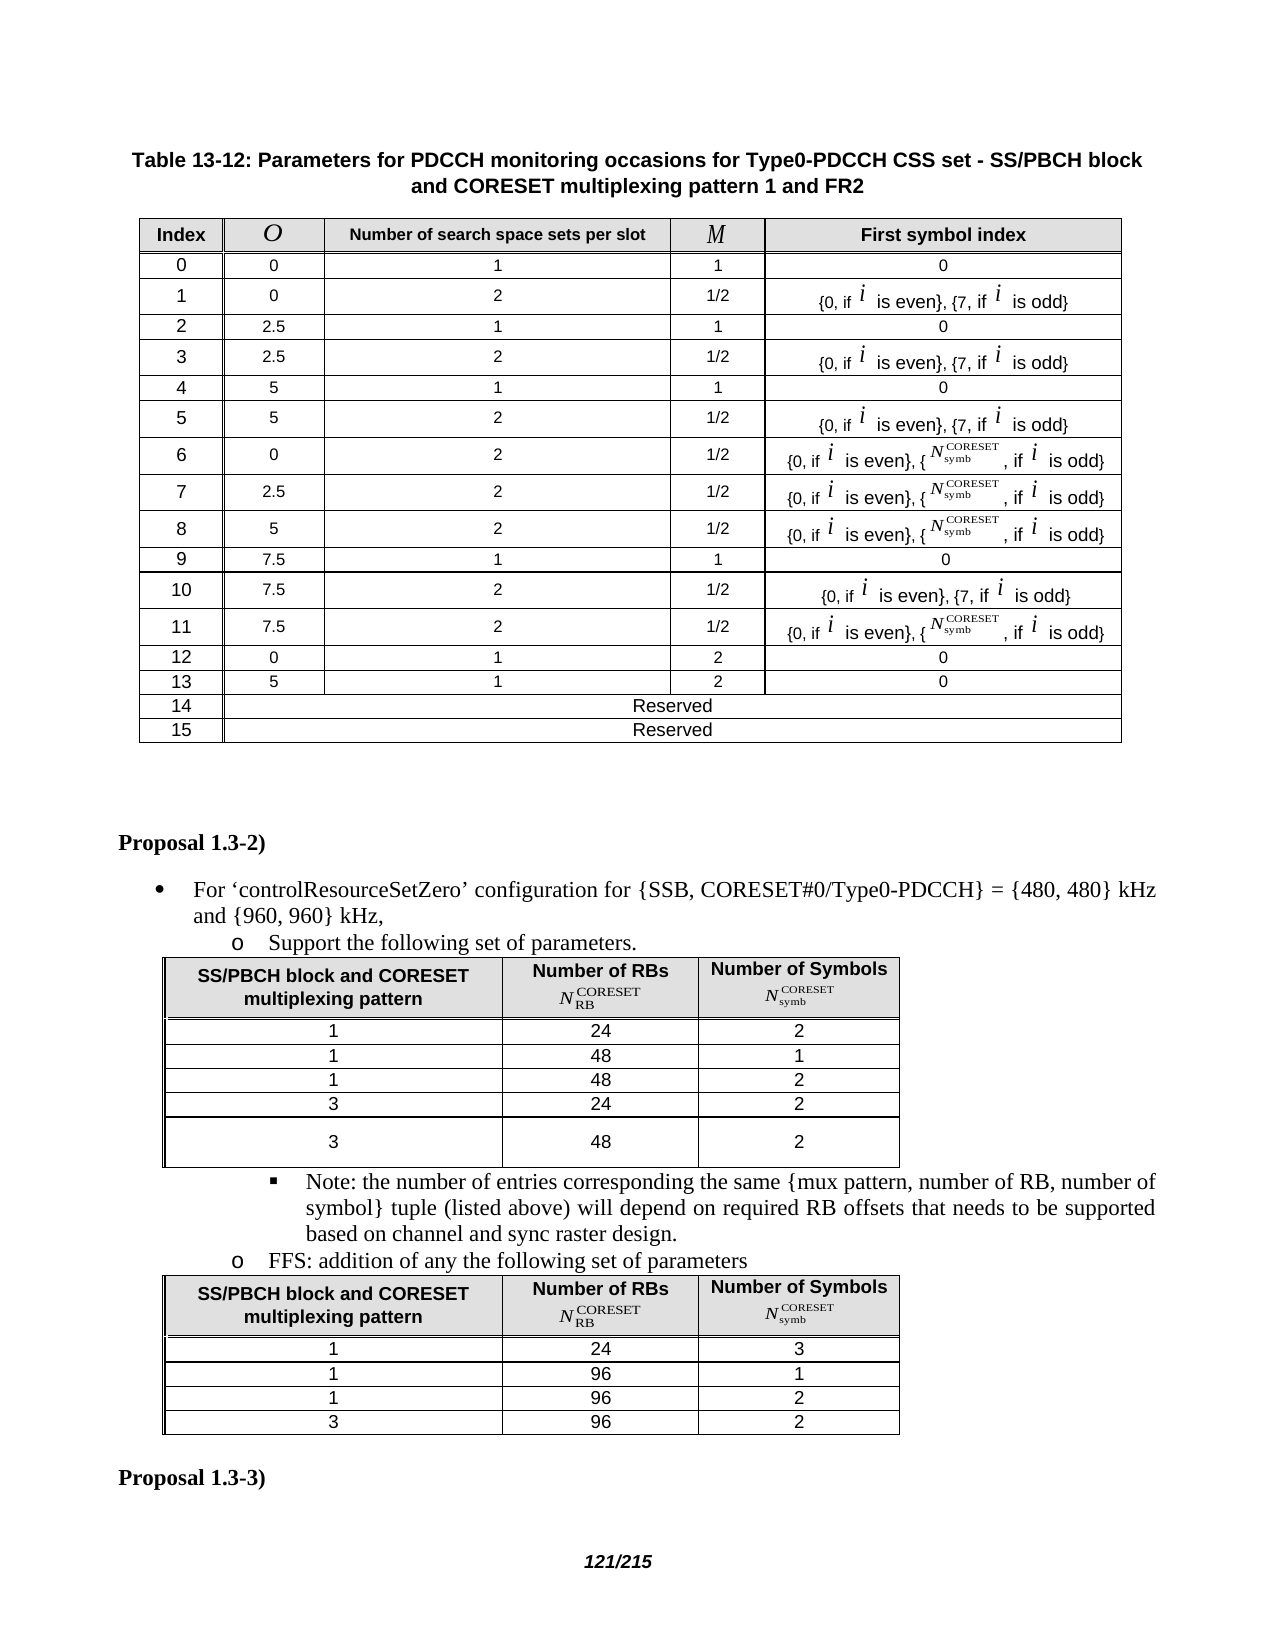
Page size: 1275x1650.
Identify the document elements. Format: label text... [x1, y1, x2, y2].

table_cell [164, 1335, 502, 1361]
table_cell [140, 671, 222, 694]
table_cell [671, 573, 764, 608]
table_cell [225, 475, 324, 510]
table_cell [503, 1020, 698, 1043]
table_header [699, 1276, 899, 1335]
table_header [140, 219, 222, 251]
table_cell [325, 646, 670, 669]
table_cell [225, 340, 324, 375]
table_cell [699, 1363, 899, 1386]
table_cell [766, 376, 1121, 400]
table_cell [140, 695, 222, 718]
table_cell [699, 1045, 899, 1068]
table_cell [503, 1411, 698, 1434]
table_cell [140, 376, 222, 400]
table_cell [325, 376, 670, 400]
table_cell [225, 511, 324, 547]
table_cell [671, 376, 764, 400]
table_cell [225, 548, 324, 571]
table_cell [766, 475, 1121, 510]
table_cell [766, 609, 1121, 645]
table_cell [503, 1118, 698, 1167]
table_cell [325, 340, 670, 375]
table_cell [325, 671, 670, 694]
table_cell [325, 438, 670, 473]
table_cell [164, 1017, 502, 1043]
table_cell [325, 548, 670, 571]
list FFS: addition of any the following set of parameters [231, 1247, 1157, 1275]
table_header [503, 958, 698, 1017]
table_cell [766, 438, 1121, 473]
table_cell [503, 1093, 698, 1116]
subtitle Proposal 1.3-2) [118, 829, 1157, 855]
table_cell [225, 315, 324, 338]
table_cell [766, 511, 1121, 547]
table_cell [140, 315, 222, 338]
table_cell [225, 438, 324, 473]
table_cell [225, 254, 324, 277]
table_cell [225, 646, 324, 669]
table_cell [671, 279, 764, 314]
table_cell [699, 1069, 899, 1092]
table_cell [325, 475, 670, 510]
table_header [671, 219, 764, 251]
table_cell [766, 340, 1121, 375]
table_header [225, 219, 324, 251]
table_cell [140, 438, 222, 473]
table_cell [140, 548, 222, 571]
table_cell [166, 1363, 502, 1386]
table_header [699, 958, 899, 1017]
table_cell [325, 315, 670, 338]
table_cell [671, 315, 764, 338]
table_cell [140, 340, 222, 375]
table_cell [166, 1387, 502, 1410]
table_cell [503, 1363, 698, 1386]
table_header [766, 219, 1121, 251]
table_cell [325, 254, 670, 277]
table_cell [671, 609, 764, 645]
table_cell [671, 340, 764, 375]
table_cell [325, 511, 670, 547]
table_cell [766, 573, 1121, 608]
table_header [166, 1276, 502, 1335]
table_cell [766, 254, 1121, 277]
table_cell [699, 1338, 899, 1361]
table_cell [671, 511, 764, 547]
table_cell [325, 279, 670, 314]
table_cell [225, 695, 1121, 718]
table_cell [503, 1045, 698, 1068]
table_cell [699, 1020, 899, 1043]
text Table 13-12: Parameters for PDCCH monitoring occasions for Type0-PDCCH CSS set - SS/PBCH block and CORESET multiplexing pattern 1 and FR2 [118, 148, 1157, 197]
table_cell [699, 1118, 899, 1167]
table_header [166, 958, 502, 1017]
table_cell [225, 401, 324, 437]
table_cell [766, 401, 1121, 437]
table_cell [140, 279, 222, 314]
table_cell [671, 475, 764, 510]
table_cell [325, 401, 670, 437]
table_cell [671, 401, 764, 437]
list Note: the number of entries corresponding the same {mux pattern, number of RB, number of symbol} tuple (listed above) will depend on required RB offsets that needs to be supported based on channel and sync raster design. [268, 1168, 1157, 1247]
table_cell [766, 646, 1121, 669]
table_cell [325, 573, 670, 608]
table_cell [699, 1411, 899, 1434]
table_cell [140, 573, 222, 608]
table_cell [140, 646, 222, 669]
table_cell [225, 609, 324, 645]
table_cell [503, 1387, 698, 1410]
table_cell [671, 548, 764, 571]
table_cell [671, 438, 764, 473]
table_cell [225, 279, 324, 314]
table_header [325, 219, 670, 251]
list Support the following set of parameters. [231, 929, 1157, 957]
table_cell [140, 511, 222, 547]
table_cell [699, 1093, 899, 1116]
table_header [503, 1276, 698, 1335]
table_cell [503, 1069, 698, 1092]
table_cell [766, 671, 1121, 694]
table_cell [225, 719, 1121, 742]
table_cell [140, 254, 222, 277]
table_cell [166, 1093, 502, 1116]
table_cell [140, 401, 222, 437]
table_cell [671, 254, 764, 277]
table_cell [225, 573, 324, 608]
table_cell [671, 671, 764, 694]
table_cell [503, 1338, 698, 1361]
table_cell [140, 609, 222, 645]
list For ‘controlResourceSetZero’ configuration for {SSB, CORESET#0/Type0-PDCCH} = {480, 480} kHz and {960, 960} kHz, [156, 876, 1157, 929]
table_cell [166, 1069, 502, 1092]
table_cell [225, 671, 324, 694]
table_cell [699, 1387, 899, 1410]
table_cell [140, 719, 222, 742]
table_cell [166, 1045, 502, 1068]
text Proposal 1.3-3) [118, 1464, 1157, 1490]
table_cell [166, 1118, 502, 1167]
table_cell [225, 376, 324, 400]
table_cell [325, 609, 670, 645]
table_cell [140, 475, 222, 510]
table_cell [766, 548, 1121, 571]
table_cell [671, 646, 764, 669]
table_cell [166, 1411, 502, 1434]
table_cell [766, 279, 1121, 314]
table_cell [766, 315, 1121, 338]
